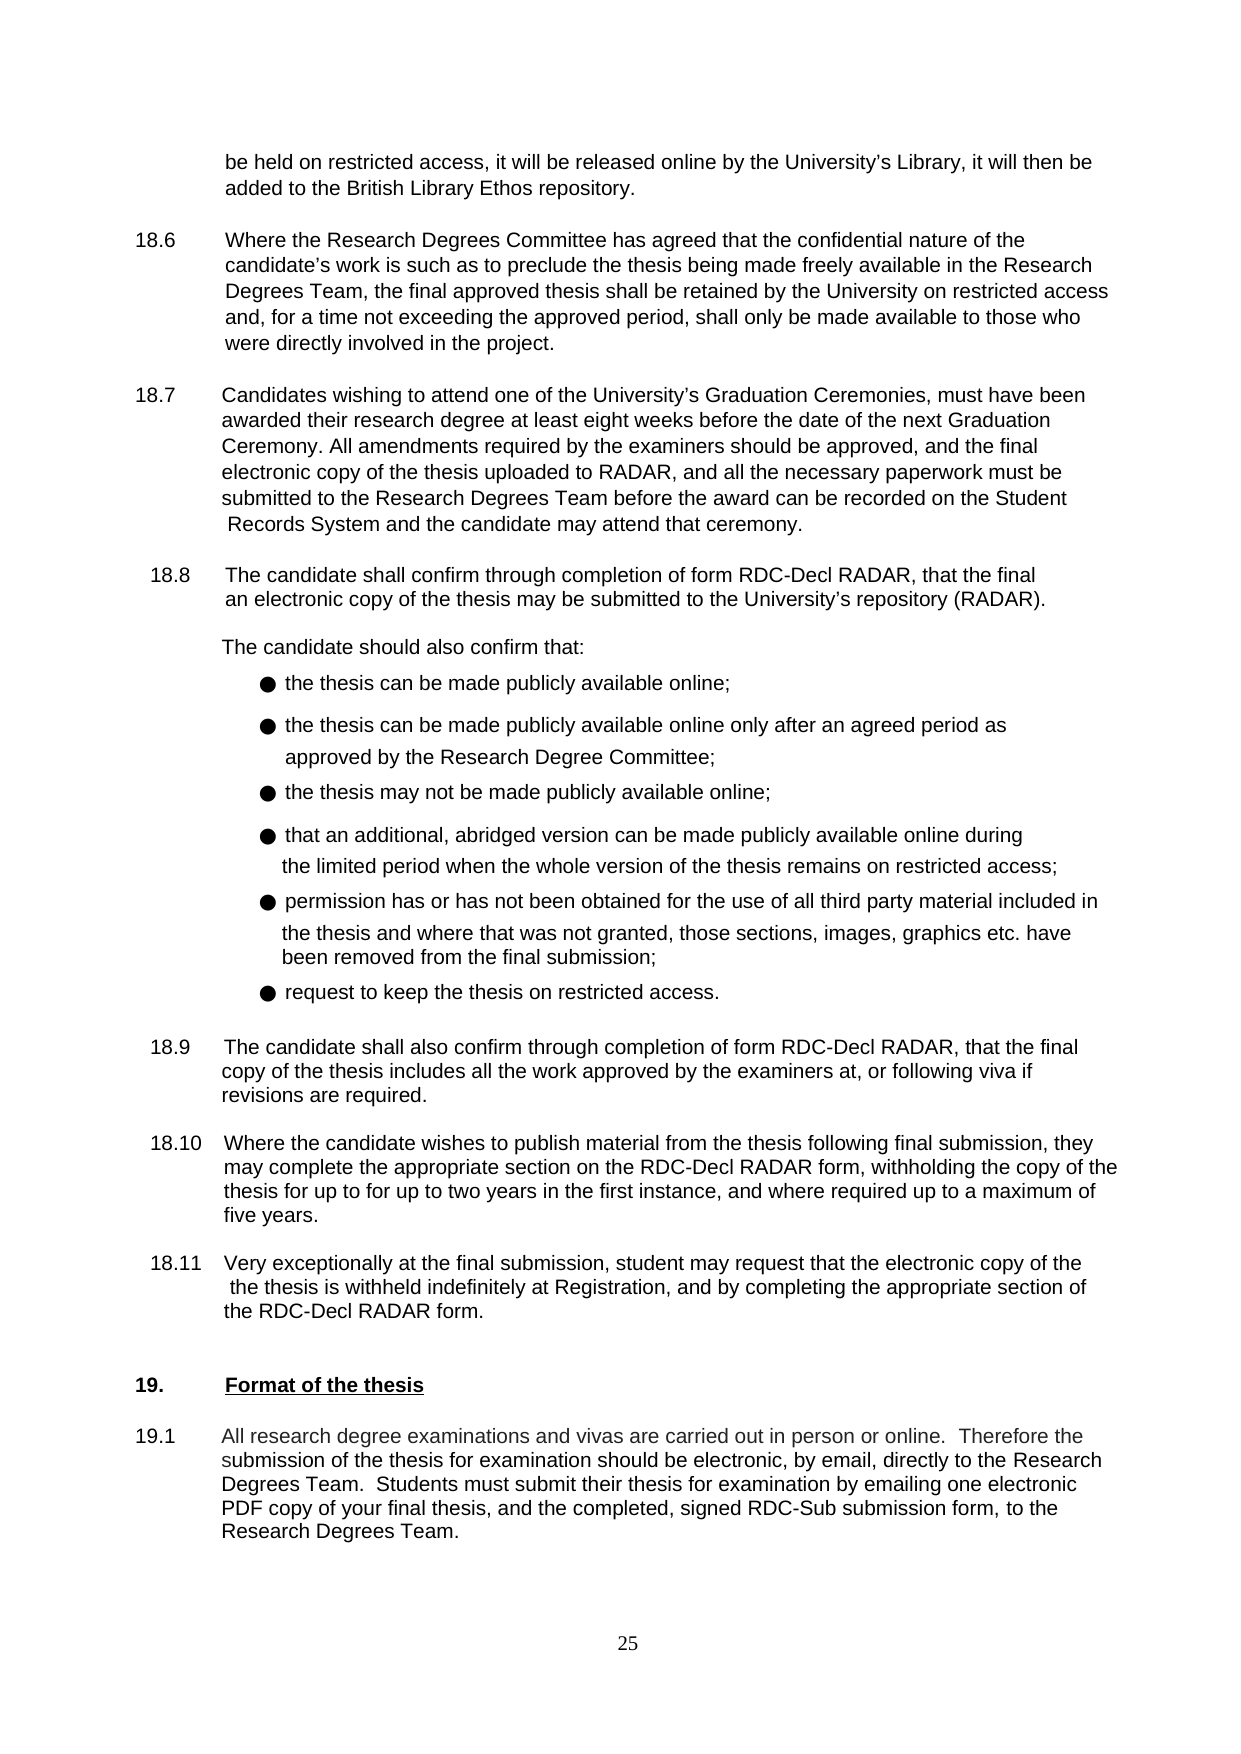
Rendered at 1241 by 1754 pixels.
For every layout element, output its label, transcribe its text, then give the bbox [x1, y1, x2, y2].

text been removed from the final submission; [258, 944, 1120, 968]
text 18.11 Very exceptionally at the final submission, student may request that the electronic copy of the [135, 1251, 1120, 1275]
list the thesis can be made publicly available online only after an agreed period as [258, 702, 1120, 744]
text Ceremony. All amendments required by the examiners should be approved, and the final [210, 434, 1120, 458]
text the thesis and where that was not granted, those sections, images, graphics etc. have [258, 921, 1120, 944]
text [135, 150, 1120, 200]
text approved by the Research Degree Committee; [135, 744, 1120, 768]
text the limited period when the whole version of the thesis remains on restricted access; [258, 854, 1120, 878]
text 18.7 Candidates wishing to attend one of the University’s Graduation Ceremonies, must have been [135, 382, 1120, 406]
list request to keep the thesis on restricted access. [258, 968, 1120, 1011]
text an electronic copy of the thesis may be submitted to the University’s repository (RADAR). [150, 587, 1120, 611]
text submitted to the Research Degrees Team before the award can be recorded on the Student [210, 486, 1120, 510]
text The candidate should also confirm that: [135, 635, 1120, 659]
text 18.9 The candidate shall also confirm through completion of form RDC-Decl RADAR, that the final [135, 1035, 1120, 1059]
text Records System and the candidate may attend that ceremony. [210, 512, 1120, 536]
list permission has or has not been obtained for the use of all third party material included in [258, 878, 1120, 921]
text 18.10 Where the candidate wishes to publish material from the thesis following final submission, they may complete the appropriate section on the RDC-Decl RADAR form, withholding the copy of the thesis for up to for up to two years in the first instance, and where required up to a maximum of five years. [150, 1131, 1120, 1227]
text the thesis is withheld indefinitely at Registration, and by completing the appropriate section of the RDC-Decl RADAR form. [224, 1275, 1120, 1323]
list the thesis can be made publicly available online; [258, 659, 1120, 702]
text copy of the thesis includes all the work approved by the examiners at, or following viva if [210, 1059, 1120, 1083]
text awarded their research degree at least eight weeks before the date of the next Graduation [210, 408, 1120, 432]
list the thesis may not be made publicly available online; [258, 768, 1120, 811]
text revisions are required. [210, 1083, 1120, 1107]
subtitle 19. Format of the thesis [135, 1371, 1120, 1398]
text 18.8 The candidate shall confirm through completion of form RDC-Decl RADAR, that the final [150, 563, 1120, 587]
text electronic copy of the thesis uploaded to RADAR, and all the necessary paperwork must be [210, 460, 1120, 484]
text 19.1 All research degree examinations and vivas are carried out in person or online. Therefore the submission of the thesis for examination should be electronic, by email, directly to the Research Degrees Team. Students must submit their thesis for examination by emailing one electronic PDF copy of your final thesis, and the completed, signed RDC-Sub submission form, to the Research Degrees Team. [135, 1423, 1120, 1543]
list that an additional, abridged version can be made publicly available online during [258, 811, 1120, 854]
text 18.6 Where the Research Degrees Committee has agreed that the confidential nature of the candidate’s work is such as to preclude the thesis being made freely available in the Research Degrees Team, the final approved thesis shall be retained by the University on restricted access and, for a time not exceeding the approved period, shall only be made available to those who were directly involved in the project. [135, 227, 1120, 355]
